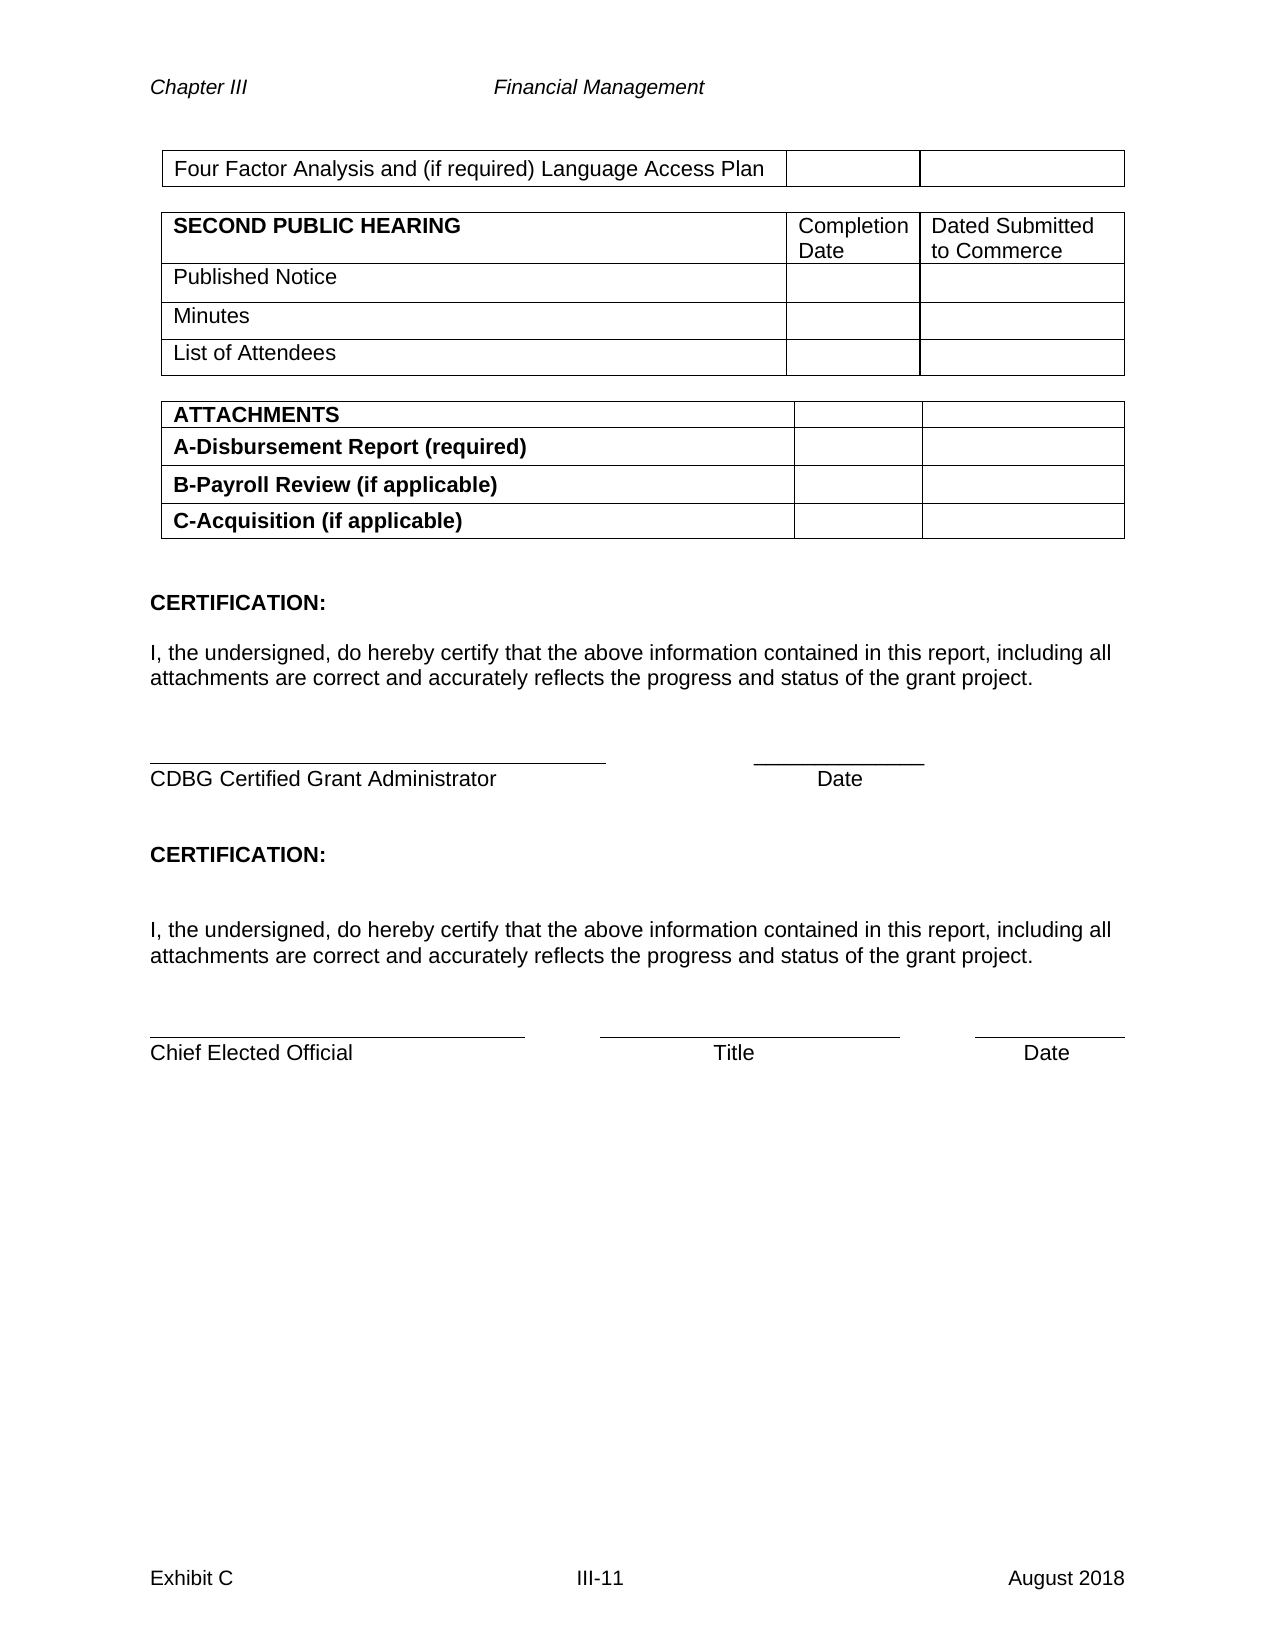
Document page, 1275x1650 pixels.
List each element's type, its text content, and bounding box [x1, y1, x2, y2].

table_cell [787, 264, 919, 302]
text certification: [150, 842, 1125, 867]
table_cell [795, 504, 922, 538]
table_cell List of Attendees [162, 340, 786, 374]
table_cell [795, 466, 922, 503]
table_cell B-Payroll Review (if applicable) [162, 466, 794, 503]
table_cell C-Acquisition (if applicable) [162, 504, 794, 538]
table_header [795, 402, 922, 427]
text Chief Elected Official Title Date [150, 1040, 1125, 1065]
table_cell A-Disbursement Report (required) [162, 428, 794, 465]
table_cell [921, 151, 1124, 186]
table_header SECOND PUBLIC HEARING [162, 213, 786, 263]
table_cell [923, 428, 1124, 465]
table_header Completion Date [787, 213, 919, 263]
text I, the undersigned, do hereby certify that the above information contained in this report, including all attachments are correct and accurately reflects the progress and status of the grant project. [150, 917, 1125, 968]
table_cell [787, 340, 919, 374]
table_cell [921, 340, 1124, 374]
table_cell Minutes [162, 303, 786, 339]
text CDBG Certified Grant Administrator Date [150, 766, 1125, 791]
table_cell [923, 504, 1124, 538]
table_cell [921, 264, 1124, 302]
table_cell [921, 303, 1124, 339]
text ______________ [150, 741, 1125, 766]
table_cell [923, 466, 1124, 503]
table_header Dated Submitted to Commerce [921, 213, 1124, 263]
table_header ATTACHMENTS [162, 402, 794, 427]
table_cell Published Notice [162, 264, 786, 302]
table_cell Four Factor Analysis and (if required) Language Access Plan [163, 151, 786, 186]
table_cell [787, 303, 919, 339]
table_cell [795, 428, 922, 465]
text Certification: [150, 590, 1125, 615]
table_header [923, 402, 1124, 427]
table_cell [787, 151, 919, 186]
text I, the undersigned, do hereby certify that the above information contained in this report, including all attachments are correct and accurately reflects the progress and status of the grant project. [150, 640, 1125, 691]
